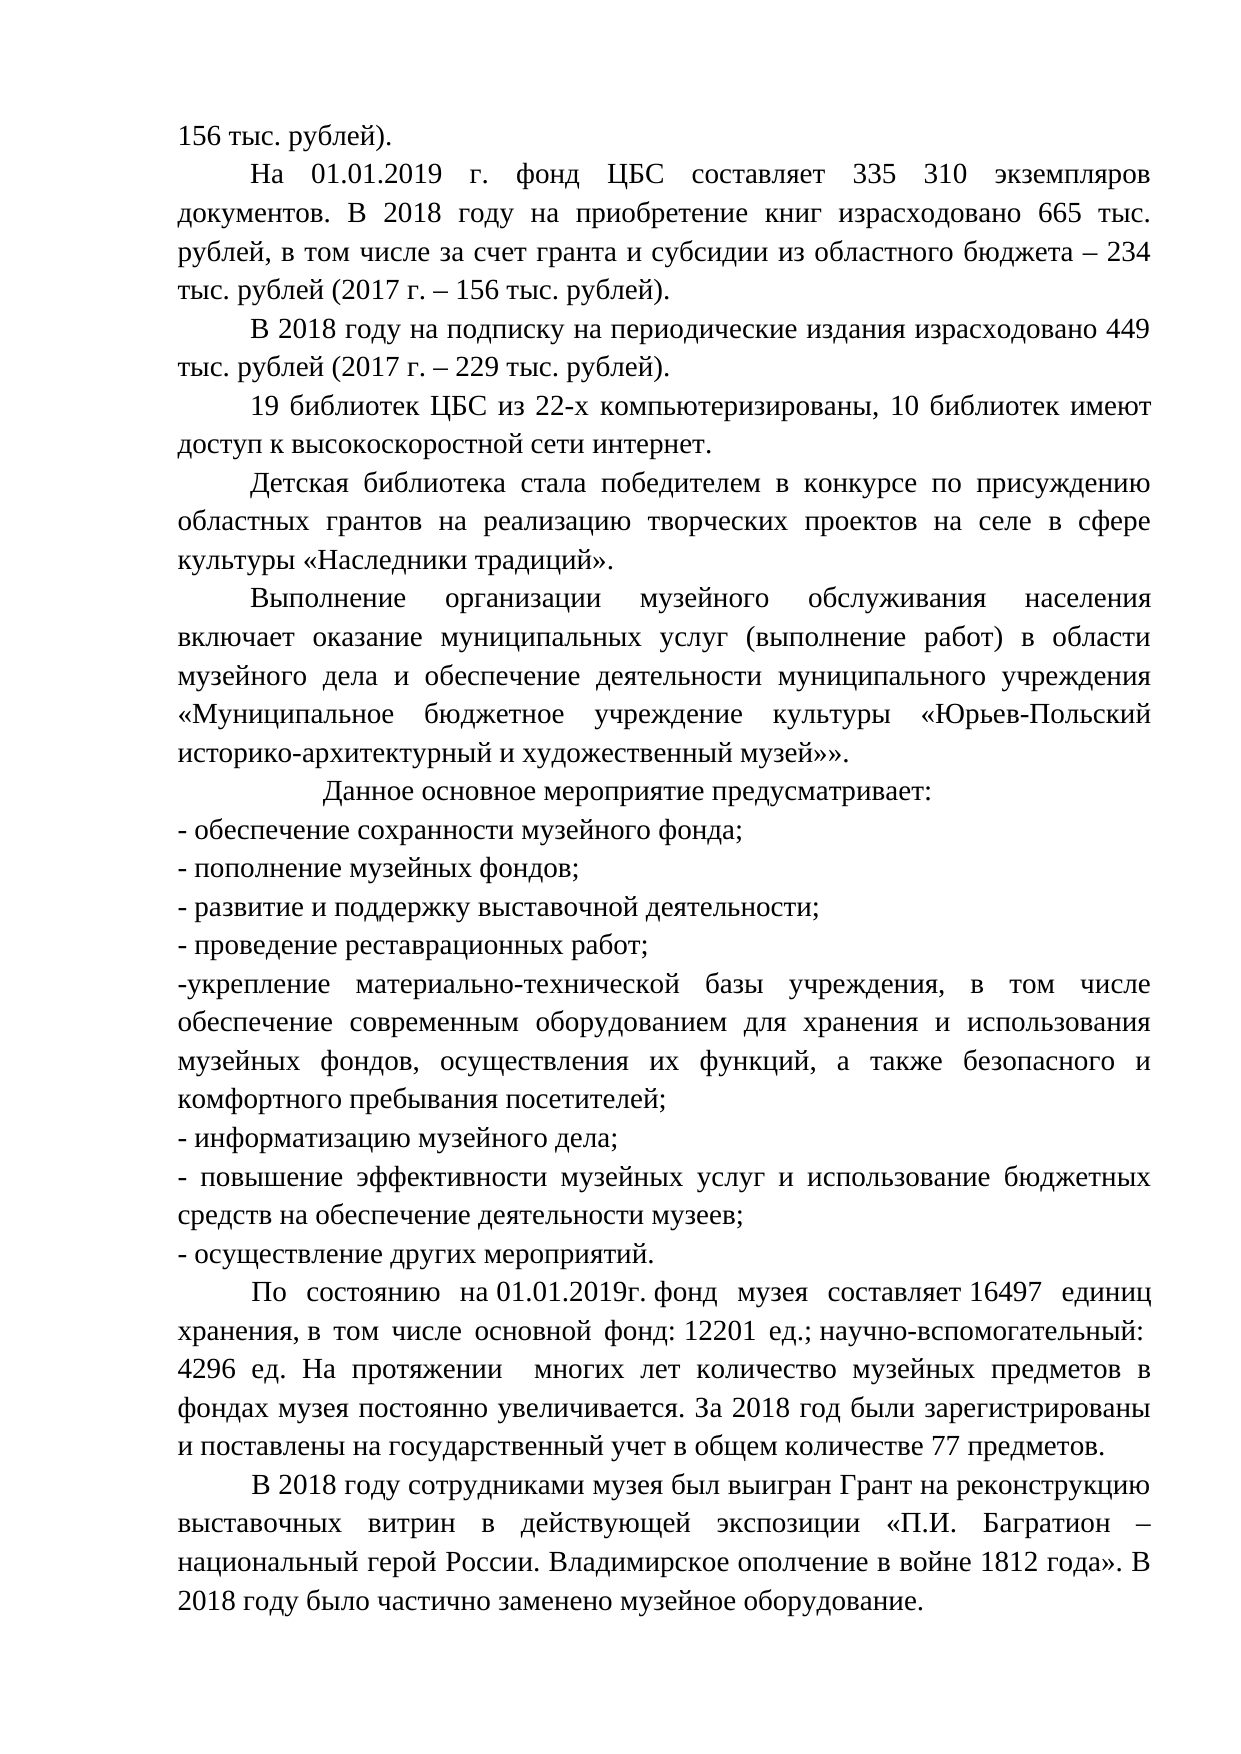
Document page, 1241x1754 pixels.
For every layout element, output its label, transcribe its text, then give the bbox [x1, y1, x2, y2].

text 19 библиотек ЦБС из 22-х компьютеризированы, 10 библиотек имеют доступ к высокоскоростной сети интернет. [177, 388, 1152, 460]
text -укрепление материально-технической базы учреждения, в том числе обеспечение современным оборудованием для хранения и использования музейных фондов, осуществления их функций, а также безопасного и комфортного пребывания посетителей; [177, 966, 1152, 1115]
text - пополнение музейных фондов; [177, 850, 1152, 884]
text По состоянию на 01.01.2019г. фонд музея составляет 16497 единиц хранения, в том числе основной фонд: 12201 ед.; научно-вспомогательный: 4296 ед. На протяжении многих лет количество музейных предметов в фондах музея постоянно увеличивается. За 2018 год были зарегистрированы и поставлены на государственный учет в общем количестве 77 предметов. [177, 1274, 1152, 1462]
text - осуществление других мероприятий. [177, 1236, 1152, 1269]
text - развитие и поддержку выставочной деятельности; [177, 889, 1152, 922]
text - информатизацию музейного дела; [177, 1120, 1152, 1154]
text - повышение эффективности музейных услуг и использование бюджетных средств на обеспечение деятельности музеев; [177, 1159, 1152, 1231]
text В 2018 году сотрудниками музея был выигран Грант на реконструкцию выставочных витрин в действующей экспозиции «П.И. Багратион – национальный герой России. Владимирское ополчение в войне 1812 года». В 2018 году было частично заменено музейное оборудование. [177, 1467, 1152, 1616]
text Выполнение организации музейного обслуживания населения включает оказание муниципальных услуг (выполнение работ) в области музейного дела и обеспечение деятельности муниципального учреждения «Муниципальное бюджетное учреждение культуры «Юрьев-Польский историко-архитектурный и художественный музей»». [177, 581, 1152, 768]
text Данное основное мероприятие предусматривает: [177, 773, 1152, 807]
text - обеспечение сохранности музейного фонда; [177, 812, 1152, 845]
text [177, 118, 1152, 152]
text - проведение реставрационных работ; [177, 927, 1152, 961]
text Детская библиотека стала победителем в конкурсе по присуждению областных грантов на реализацию творческих проектов на селе в сфере культуры «Наследники традиций». [177, 465, 1152, 576]
text В 2018 году на подписку на периодические издания израсходовано 449 тыс. рублей (2017 г. – 229 тыс. рублей). [177, 311, 1152, 383]
